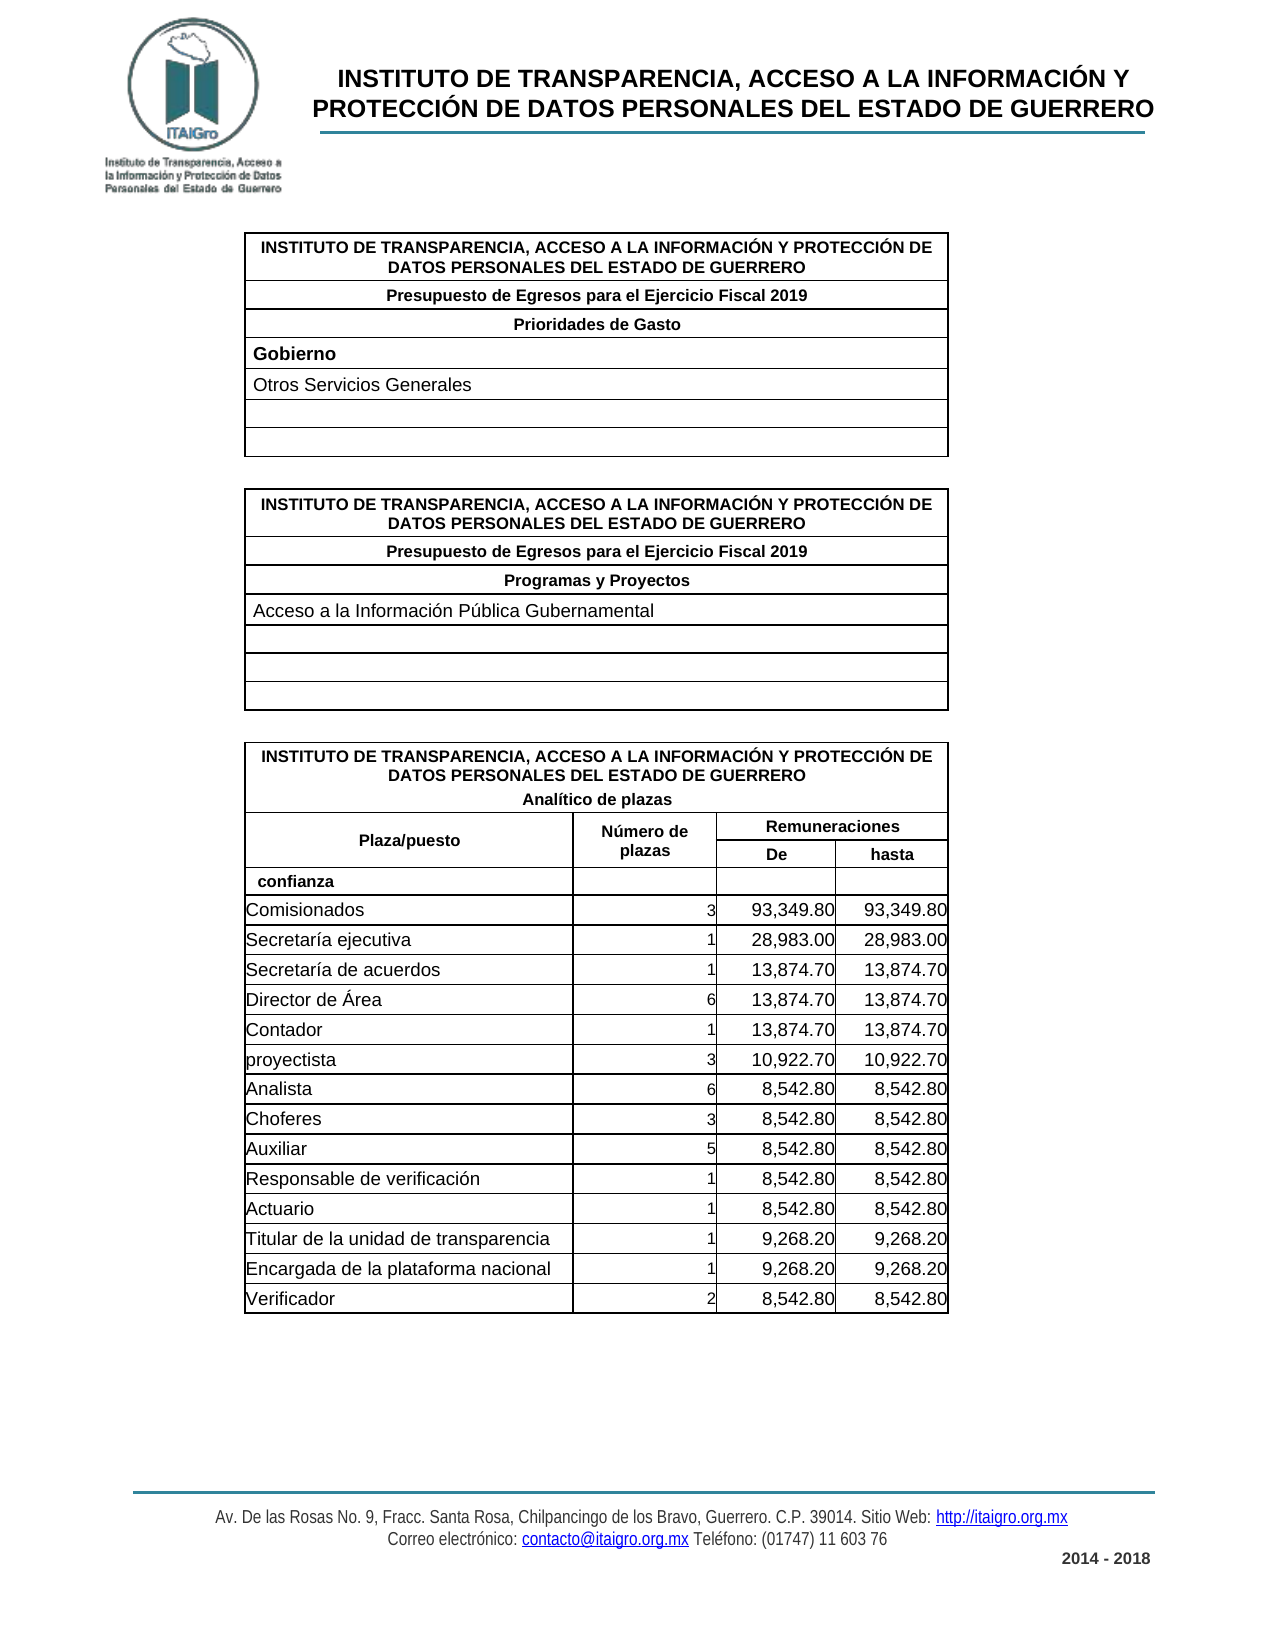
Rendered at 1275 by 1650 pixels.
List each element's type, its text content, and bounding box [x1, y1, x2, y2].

table_cell confianza [246, 868, 572, 894]
table_cell 13,874.70 [836, 1015, 947, 1043]
table_cell 1 [574, 1194, 716, 1223]
table_cell Responsable de verificación [246, 1165, 572, 1193]
table_cell 13,874.70 [717, 985, 835, 1013]
table_cell 93,349.80 [717, 896, 835, 924]
table_cell Contador [246, 1015, 572, 1043]
table_cell 1 [574, 1015, 716, 1043]
table_cell 3 [574, 1105, 716, 1133]
table_cell [574, 868, 716, 894]
table_cell 8,542.80 [717, 1165, 835, 1193]
table_cell Auxiliar [246, 1135, 572, 1163]
table_cell Choferes [246, 1105, 572, 1133]
table_cell Verificador [246, 1284, 572, 1312]
table_cell Presupuesto de Egresos para el Ejercicio Fiscal 2019 [246, 281, 947, 308]
table_cell [836, 868, 947, 894]
table_cell 13,874.70 [836, 985, 947, 1013]
table_cell 3 [574, 896, 716, 924]
table_cell 1 [574, 955, 716, 984]
table_cell [246, 682, 947, 709]
table_cell 1 [574, 926, 716, 954]
table_cell Director de Área [246, 985, 572, 1013]
table_cell proyectista [246, 1045, 572, 1073]
table_cell 2 [574, 1284, 716, 1312]
table_cell 8,542.80 [836, 1075, 947, 1103]
table_cell 5 [574, 1135, 716, 1163]
table_cell Actuario [246, 1194, 572, 1223]
table_cell 8,542.80 [836, 1135, 947, 1163]
table_cell hasta [836, 841, 947, 867]
table_cell [246, 400, 947, 427]
table_cell [717, 868, 835, 894]
table_header INSTITUTO DE TRANSPARENCIA, ACCESO A LA INFORMACIÓN Y PROTECCIÓN DE DATOS PERSONALES DEL ESTADO DE GUERRERO [246, 234, 947, 280]
table_cell 8,542.80 [836, 1194, 947, 1223]
table_cell 6 [574, 1075, 716, 1103]
table_cell 8,542.80 [717, 1194, 835, 1223]
table_cell [246, 626, 947, 652]
table_cell Presupuesto de Egresos para el Ejercicio Fiscal 2019 [246, 537, 947, 564]
table_cell 10,922.70 [717, 1045, 835, 1073]
table_cell 9,268.20 [717, 1254, 835, 1282]
table_cell De [717, 841, 835, 867]
table_cell Secretaría de acuerdos [246, 955, 572, 984]
table_cell Número de plazas [574, 813, 716, 867]
table_cell 9,268.20 [836, 1254, 947, 1282]
table_cell Remuneraciones [717, 813, 947, 839]
table_cell 28,983.00 [717, 926, 835, 954]
table_cell 6 [574, 985, 716, 1013]
table_cell 9,268.20 [836, 1224, 947, 1252]
picture [95, 5, 291, 205]
table_cell Secretaría ejecutiva [246, 926, 572, 954]
table_cell Plaza/puesto [246, 813, 572, 867]
table_cell Otros Servicios Generales [246, 369, 947, 398]
table_cell Encargada de la plataforma nacional [246, 1254, 572, 1282]
table_cell 1 [574, 1165, 716, 1193]
table_cell 8,542.80 [717, 1284, 835, 1312]
table_cell 28,983.00 [836, 926, 947, 954]
table_cell 8,542.80 [836, 1105, 947, 1133]
table_header INSTITUTO DE TRANSPARENCIA, ACCESO A LA INFORMACIÓN Y PROTECCIÓN DE DATOS PERSONALES DEL ESTADO DE GUERRERO [246, 490, 947, 536]
table_cell Comisionados [246, 896, 572, 924]
table_cell Gobierno [246, 338, 947, 368]
table_cell 93,349.80 [836, 896, 947, 924]
table_cell 8,542.80 [717, 1135, 835, 1163]
table_cell 9,268.20 [717, 1224, 835, 1252]
table_cell 13,874.70 [717, 1015, 835, 1043]
table_cell 13,874.70 [717, 955, 835, 984]
table_cell 3 [574, 1045, 716, 1073]
table_cell Titular de la unidad de transparencia [246, 1224, 572, 1252]
table_cell 13,874.70 [836, 955, 947, 984]
table_cell Prioridades de Gasto [246, 310, 947, 337]
table_cell 1 [574, 1224, 716, 1252]
table_cell 8,542.80 [836, 1165, 947, 1193]
table_cell Analista [246, 1075, 572, 1103]
table_cell 1 [574, 1254, 716, 1282]
table_cell Acceso a la Información Pública Gubernamental [246, 595, 947, 624]
table_cell Programas y Proyectos [246, 566, 947, 593]
table_cell 8,542.80 [836, 1284, 947, 1312]
table_cell [246, 428, 947, 456]
table_cell 8,542.80 [717, 1075, 835, 1103]
table_cell 10,922.70 [836, 1045, 947, 1073]
table_cell 8,542.80 [717, 1105, 835, 1133]
table_cell [246, 654, 947, 681]
table_header INSTITUTO DE TRANSPARENCIA, ACCESO A LA INFORMACIÓN Y PROTECCIÓN DE DATOS PERSONALES DEL ESTADO DE GUERRERO Analítico de plazas [246, 743, 947, 812]
